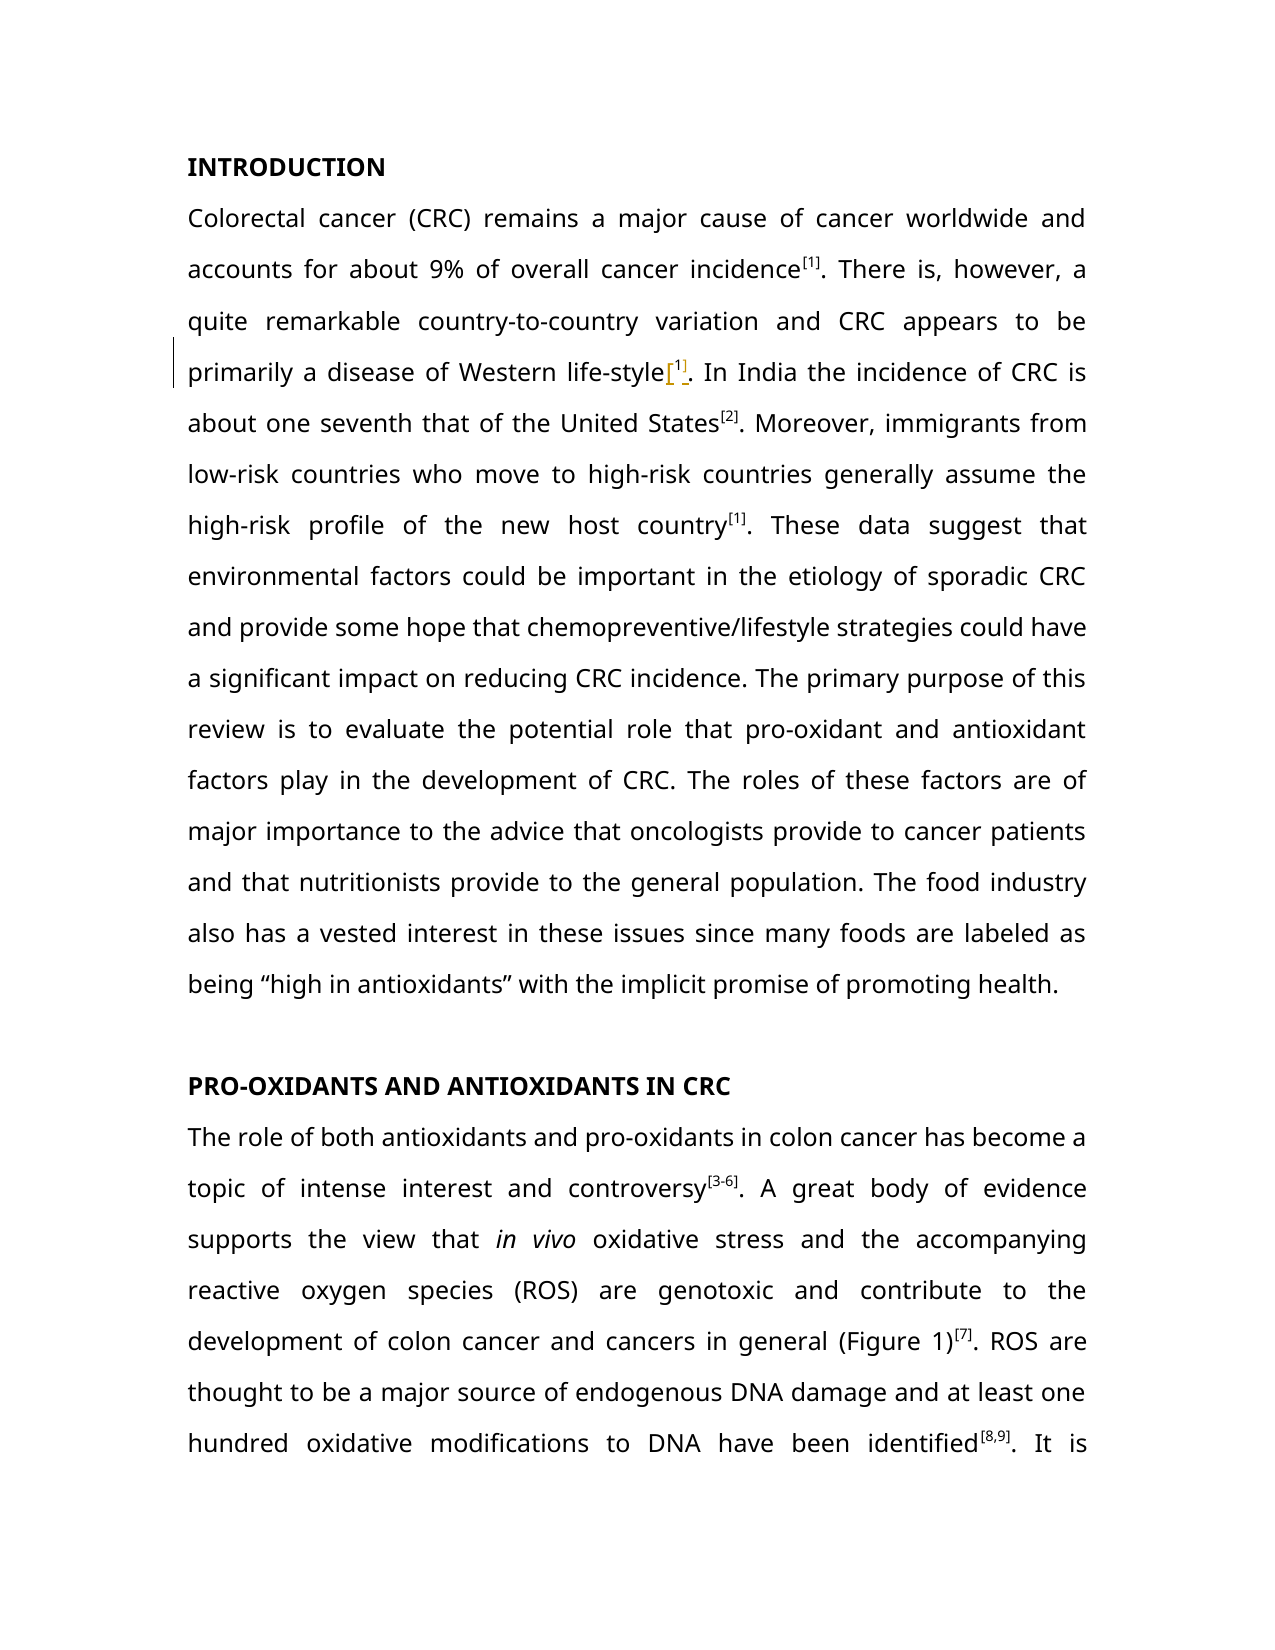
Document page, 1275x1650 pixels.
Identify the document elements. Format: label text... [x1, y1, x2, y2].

text INTRODUCTION [187, 150, 1087, 184]
text Colorectal cancer (CRC) remains a major cause of cancer worldwide and accounts for about 9% of overall cancer incidence[1]. There is, however, a quite remarkable country-to-country variation and CRC appears to be primarily a disease of Western life-style1. In India the incidence of CRC is about one seventh that of the United States[2]. Moreover, immigrants from low-risk countries who move to high-risk countries generally assume the high-risk profile of the new host country[1]. These data suggest that environmental factors could be important in the etiology of sporadic CRC and provide some hope that chemopreventive/lifestyle strategies could have a significant impact on reducing CRC incidence. The primary purpose of this review is to evaluate the potential role that pro-oxidant and antioxidant factors play in the development of CRC. The roles of these factors are of major importance to the advice that oncologists provide to cancer patients and that nutritionists provide to the general population. The food industry also has a vested interest in these issues since many foods are labeled as being “high in antioxidants” with the implicit promise of promoting health. [187, 201, 1087, 1001]
text PRO-OXIDANTS AND ANTIOXIDANTS IN CRC [187, 1069, 1087, 1103]
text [187, 1120, 1087, 1460]
